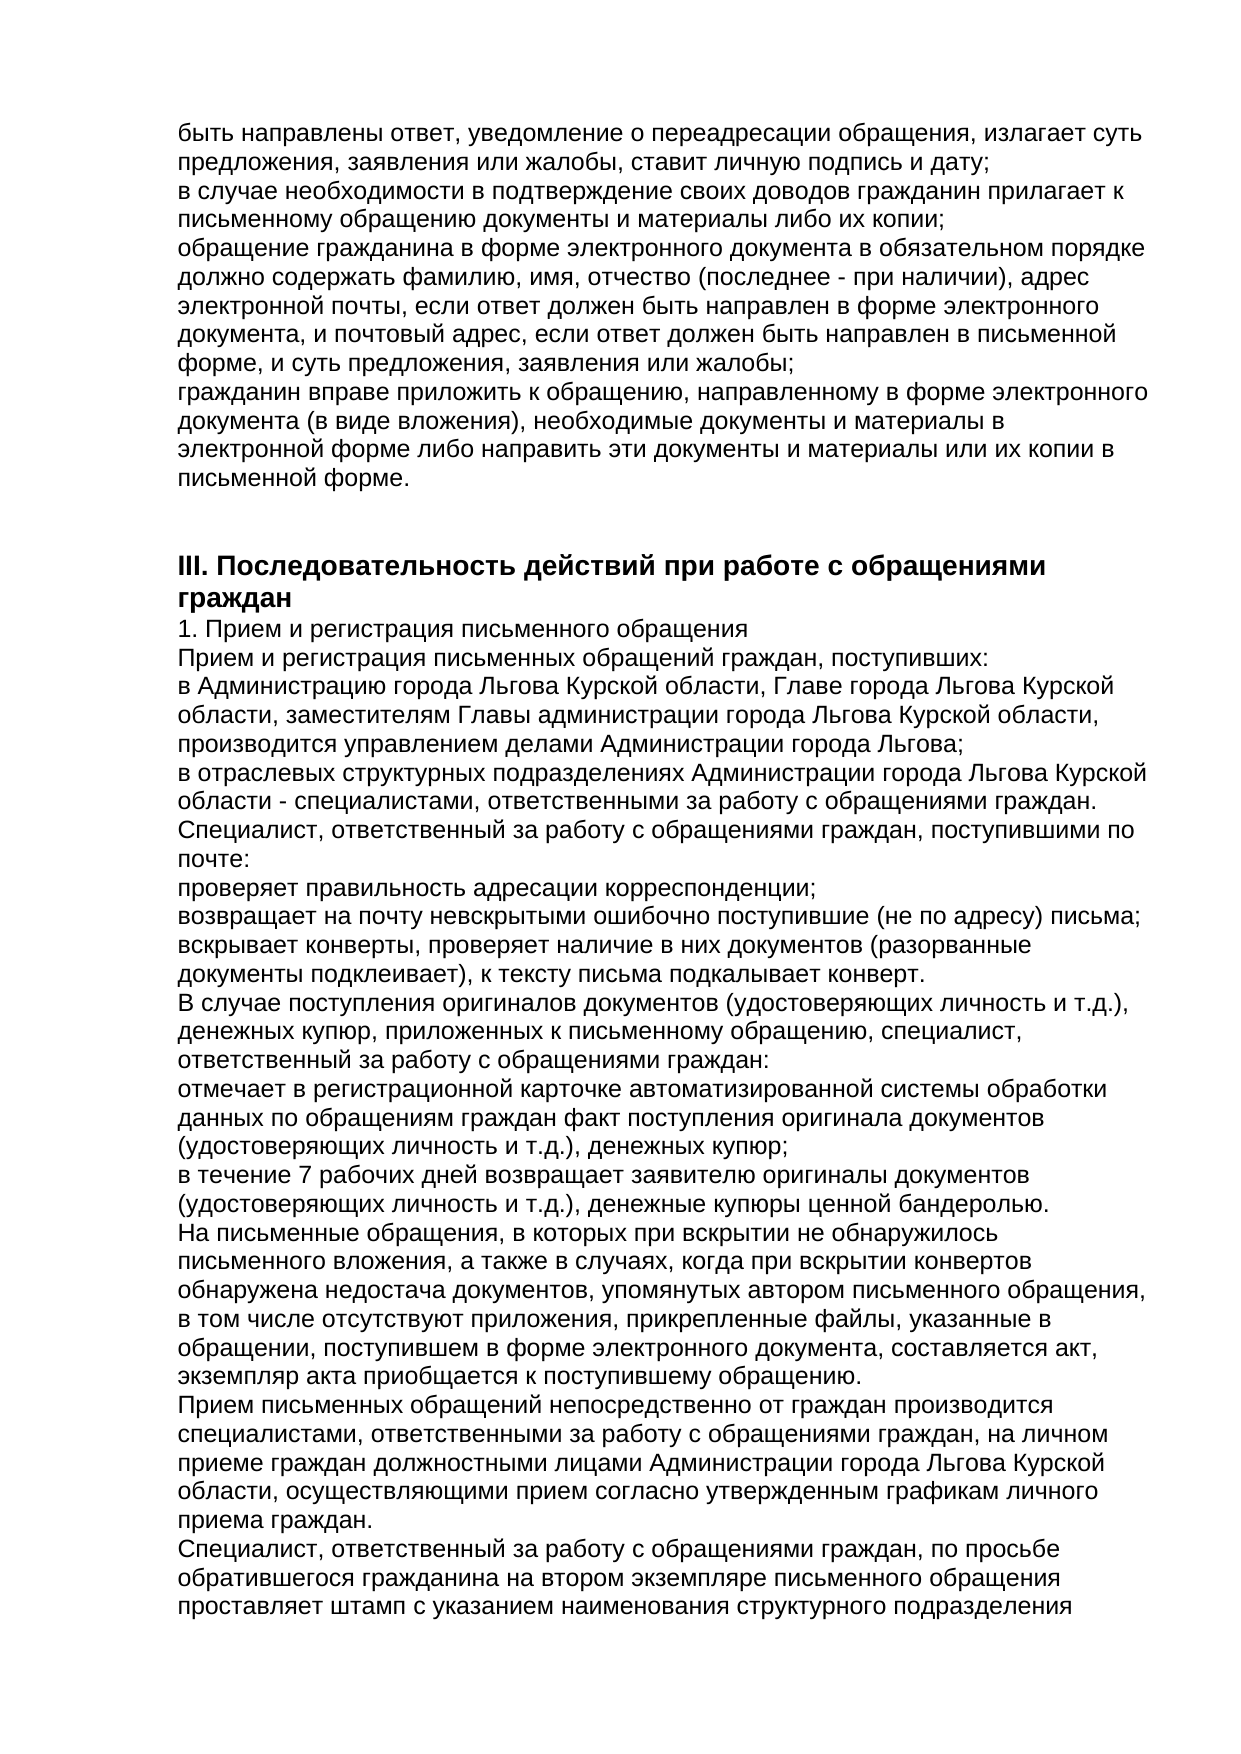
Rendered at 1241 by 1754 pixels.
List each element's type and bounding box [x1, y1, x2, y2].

text [177, 549, 1152, 1620]
text [177, 118, 1152, 520]
